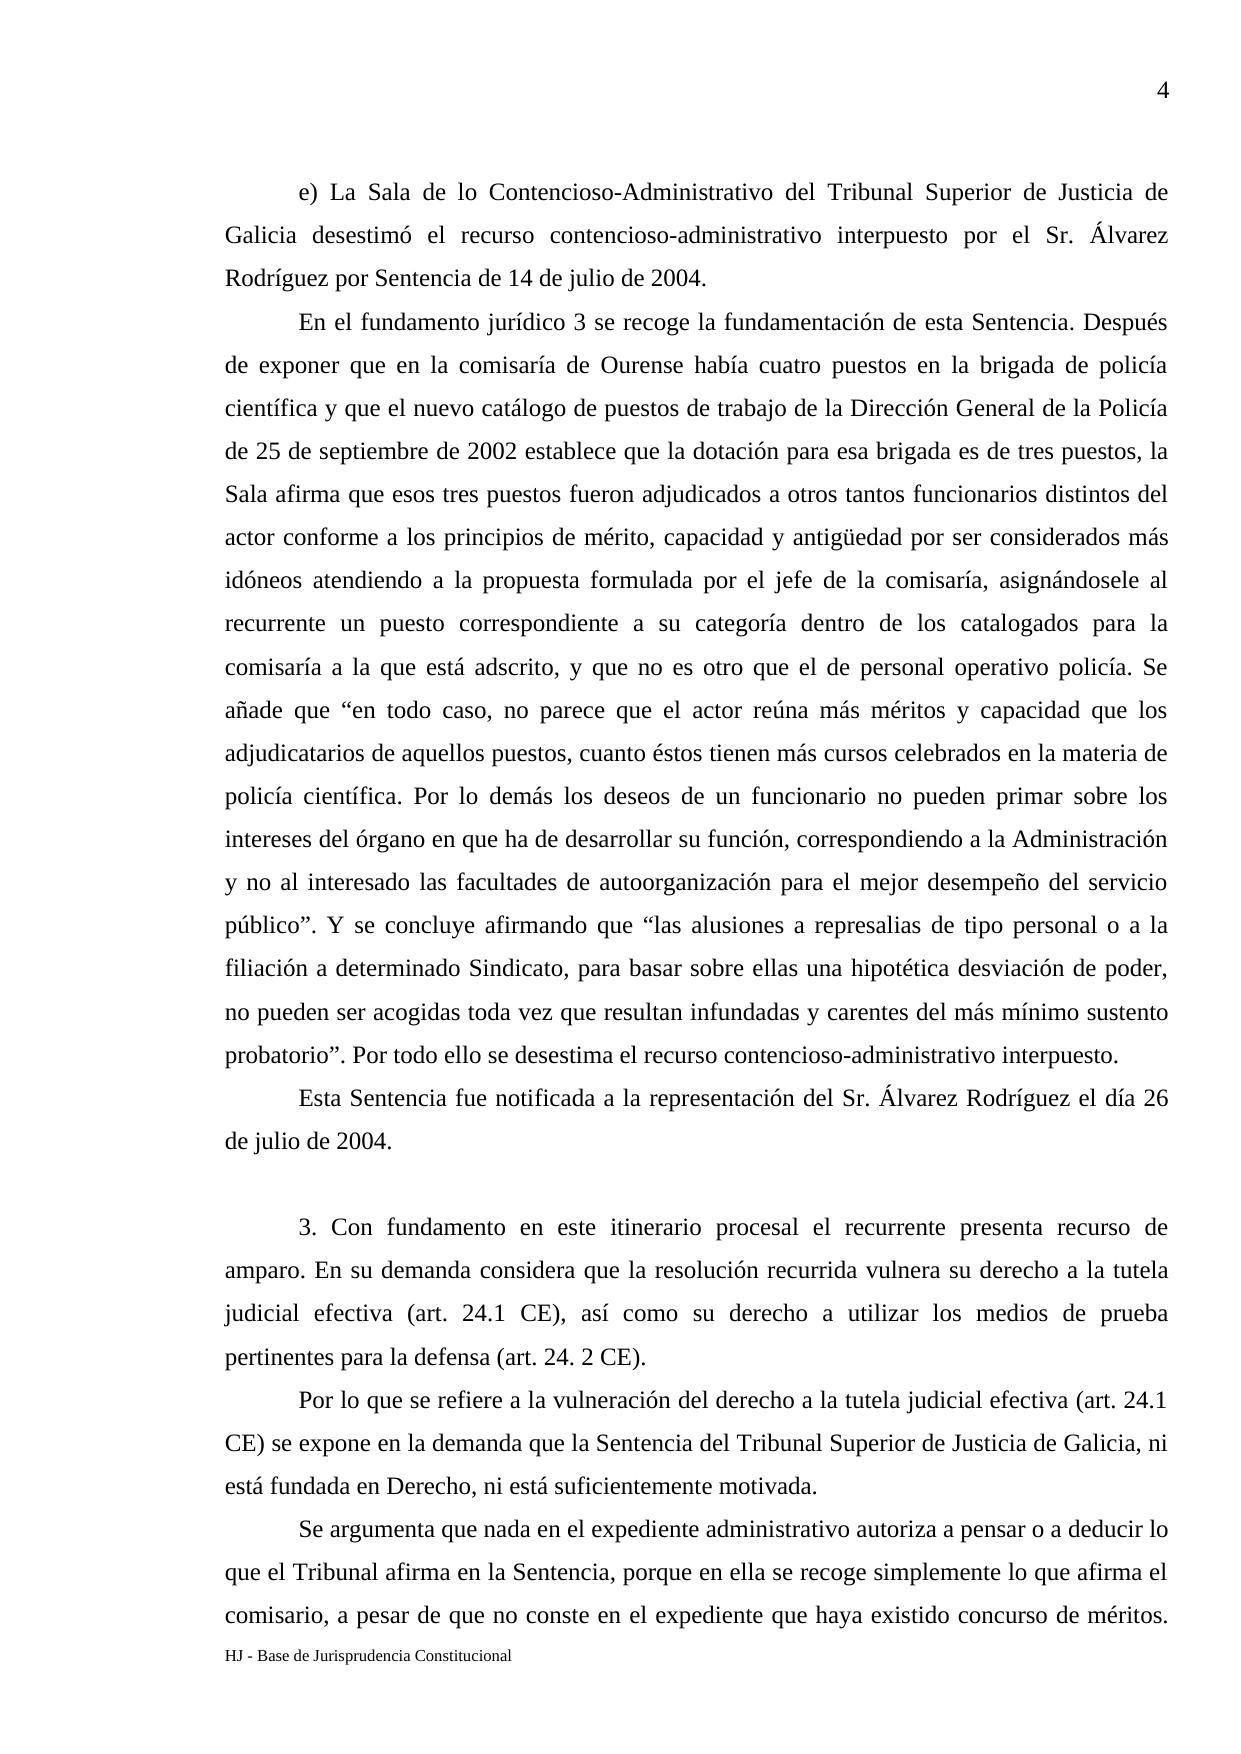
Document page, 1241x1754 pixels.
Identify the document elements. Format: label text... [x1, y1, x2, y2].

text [224, 1514, 1169, 1629]
text 3. Con fundamento en este itinerario procesal el recurrente presenta recurso de amparo. En su demanda considera que la resolución recurrida vulnera su derecho a la tutela judicial efectiva (art. 24.1 CE), así como su derecho a utilizar los medios de prueba pertinentes para la defensa (art. 24. 2 CE). [224, 1212, 1169, 1370]
text Por lo que se refiere a la vulneración del derecho a la tutela judicial efectiva (art. 24.1 CE) se expone en la demanda que la Sentencia del Tribunal Superior de Justicia de Galicia, ni está fundada en Derecho, ni está suficientemente motivada. [224, 1385, 1169, 1500]
text En el fundamento jurídico 3 se recoge la fundamentación de esta Sentencia. Después de exponer que en la comisaría de Ourense había cuatro puestos en la brigada de policía científica y que el nuevo catálogo de puestos de trabajo de la Dirección General de la Policía de 25 de septiembre de 2002 establece que la dotación para esa brigada es de tres puestos, la Sala afirma que esos tres puestos fueron adjudicados a otros tantos funcionarios distintos del actor conforme a los principios de mérito, capacidad y antigüedad por ser considerados más idóneos atendiendo a la propuesta formulada por el jefe de la comisaría, asignándosele al recurrente un puesto correspondiente a su categoría dentro de los catalogados para la comisaría a la que está adscrito, y que no es otro que el de personal operativo policía. Se añade que “en todo caso, no parece que el actor reúna más méritos y capacidad que los adjudicatarios de aquellos puestos, cuanto éstos tienen más cursos celebrados en la materia de policía científica. Por lo demás los deseos de un funcionario no pueden primar sobre los intereses del órgano en que ha de desarrollar su función, correspondiendo a la Administración y no al interesado las facultades de autoorganización para el mejor desempeño del servicio público”. Y se concluye afirmando que “las alusiones a represalias de tipo personal o a la filiación a determinado Sindicato, para basar sobre ellas una hipotética desviación de poder, no pueden ser acogidas toda vez que resultan infundadas y carentes del más mínimo sustento probatorio”. Por todo ello se desestima el recurso contencioso-administrativo interpuesto. [224, 307, 1169, 1068]
text Esta Sentencia fue notificada a la representación del Sr. Álvarez Rodríguez el día 26 de julio de 2004. [224, 1083, 1169, 1155]
text e) La Sala de lo Contencioso-Administrativo del Tribunal Superior de Justicia de Galicia desestimó el recurso contencioso-administrativo interpuesto por el Sr. Álvarez Rodríguez por Sentencia de 14 de julio de 2004. [224, 177, 1169, 292]
